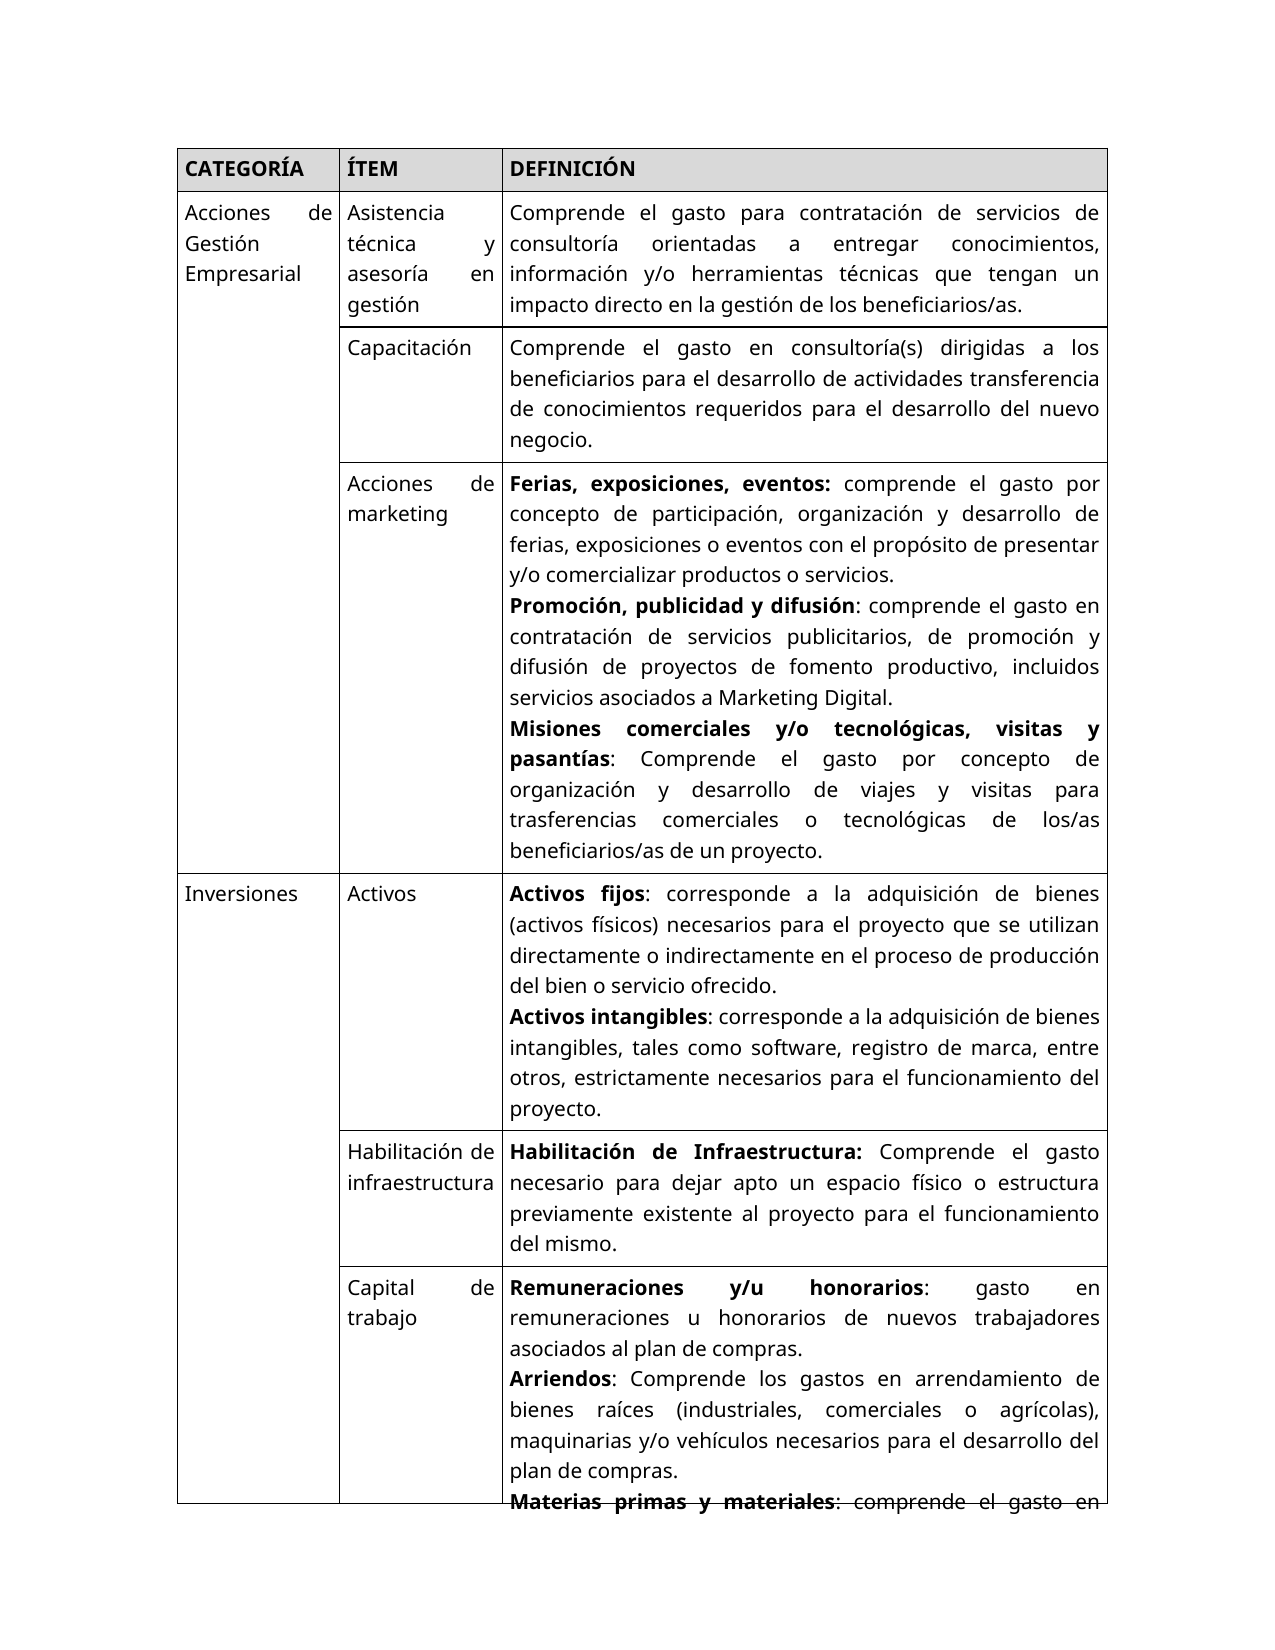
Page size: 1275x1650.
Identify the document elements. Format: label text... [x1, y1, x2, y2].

table_cell Ferias, exposiciones, eventos: comprende el gasto por concepto de participación, organización y desarrollo de ferias, exposiciones o eventos con el propósito de presentar y/o comercializar productos o servicios. Promoción, publicidad y difusión: comprende el gasto en contratación de servicios publicitarios, de promoción y difusión de proyectos de fomento productivo, incluidos servicios asociados a Marketing Digital. Misiones comerciales y/o tecnológicas, visitas y pasantías: Comprende el gasto por concepto de organización y desarrollo de viajes y visitas para trasferencias comerciales o tecnológicas de los/as beneficiarios/as de un proyecto. [503, 463, 1107, 873]
table_header CATEGORÍA [178, 149, 339, 191]
table_cell Activos fijos: corresponde a la adquisición de bienes (activos físicos) necesarios para el proyecto que se utilizan directamente o indirectamente en el proceso de producción del bien o servicio ofrecido. Activos intangibles: corresponde a la adquisición de bienes intangibles, tales como software, registro de marca, entre otros, estrictamente necesarios para el funcionamiento del proyecto. [503, 874, 1107, 1130]
table_cell Comprende el gasto en consultoría(s) dirigidas a los beneficiarios para el desarrollo de actividades transferencia de conocimientos requeridos para el desarrollo del nuevo negocio. [503, 328, 1107, 462]
table_cell Capital de trabajo [340, 1267, 502, 1502]
table_cell Activos [340, 874, 502, 1130]
table_cell Acciones de marketing [340, 463, 502, 873]
table_cell Habilitación de infraestructura [340, 1131, 502, 1266]
table_header DEFINICIÓN [503, 149, 1107, 191]
table_cell Asistencia técnica y asesoría en gestión [340, 192, 502, 326]
table_cell Remuneraciones y/u honorarios: gasto en remuneraciones u honorarios de nuevos trabajadores asociados al plan de compras. Arriendos: Comprende los gastos en arrendamiento de bienes raíces (industriales, comerciales o agrícolas), maquinarias y/o vehículos necesarios para el desarrollo del plan de compras. Materias primas y materiales: comprende el gasto en aquellos bienes directos de la naturaleza o semielaborados que resultan indispensables para el proceso productivo y que son transformados o agregados a otros, para la obtención de un producto final Mercadería: Comprende el gasto en aquellos bienes elaborados que serán objeto de venta directa o comercialización; por ejemplo, se compran y se venden pantalones. Servicios esenciales para el funcionamiento del negocio: Comprende el gasto en aquellos servicios que son contratados por la empresa a un tercero, y resultan indispensables para el desarrollo del negocio. [503, 1267, 1107, 1502]
table_cell Inversiones [178, 874, 339, 1502]
table_cell Acciones de Gestión Empresarial [178, 192, 339, 873]
table_cell Capacitación [340, 328, 502, 462]
table_cell Comprende el gasto para contratación de servicios de consultoría orientadas a entregar conocimientos, información y/o herramientas técnicas que tengan un impacto directo en la gestión de los beneficiarios/as. [503, 192, 1107, 326]
table_cell Habilitación de Infraestructura: Comprende el gasto necesario para dejar apto un espacio físico o estructura previamente existente al proyecto para el funcionamiento del mismo. [503, 1131, 1107, 1266]
table_header ÍTEM [340, 149, 502, 191]
